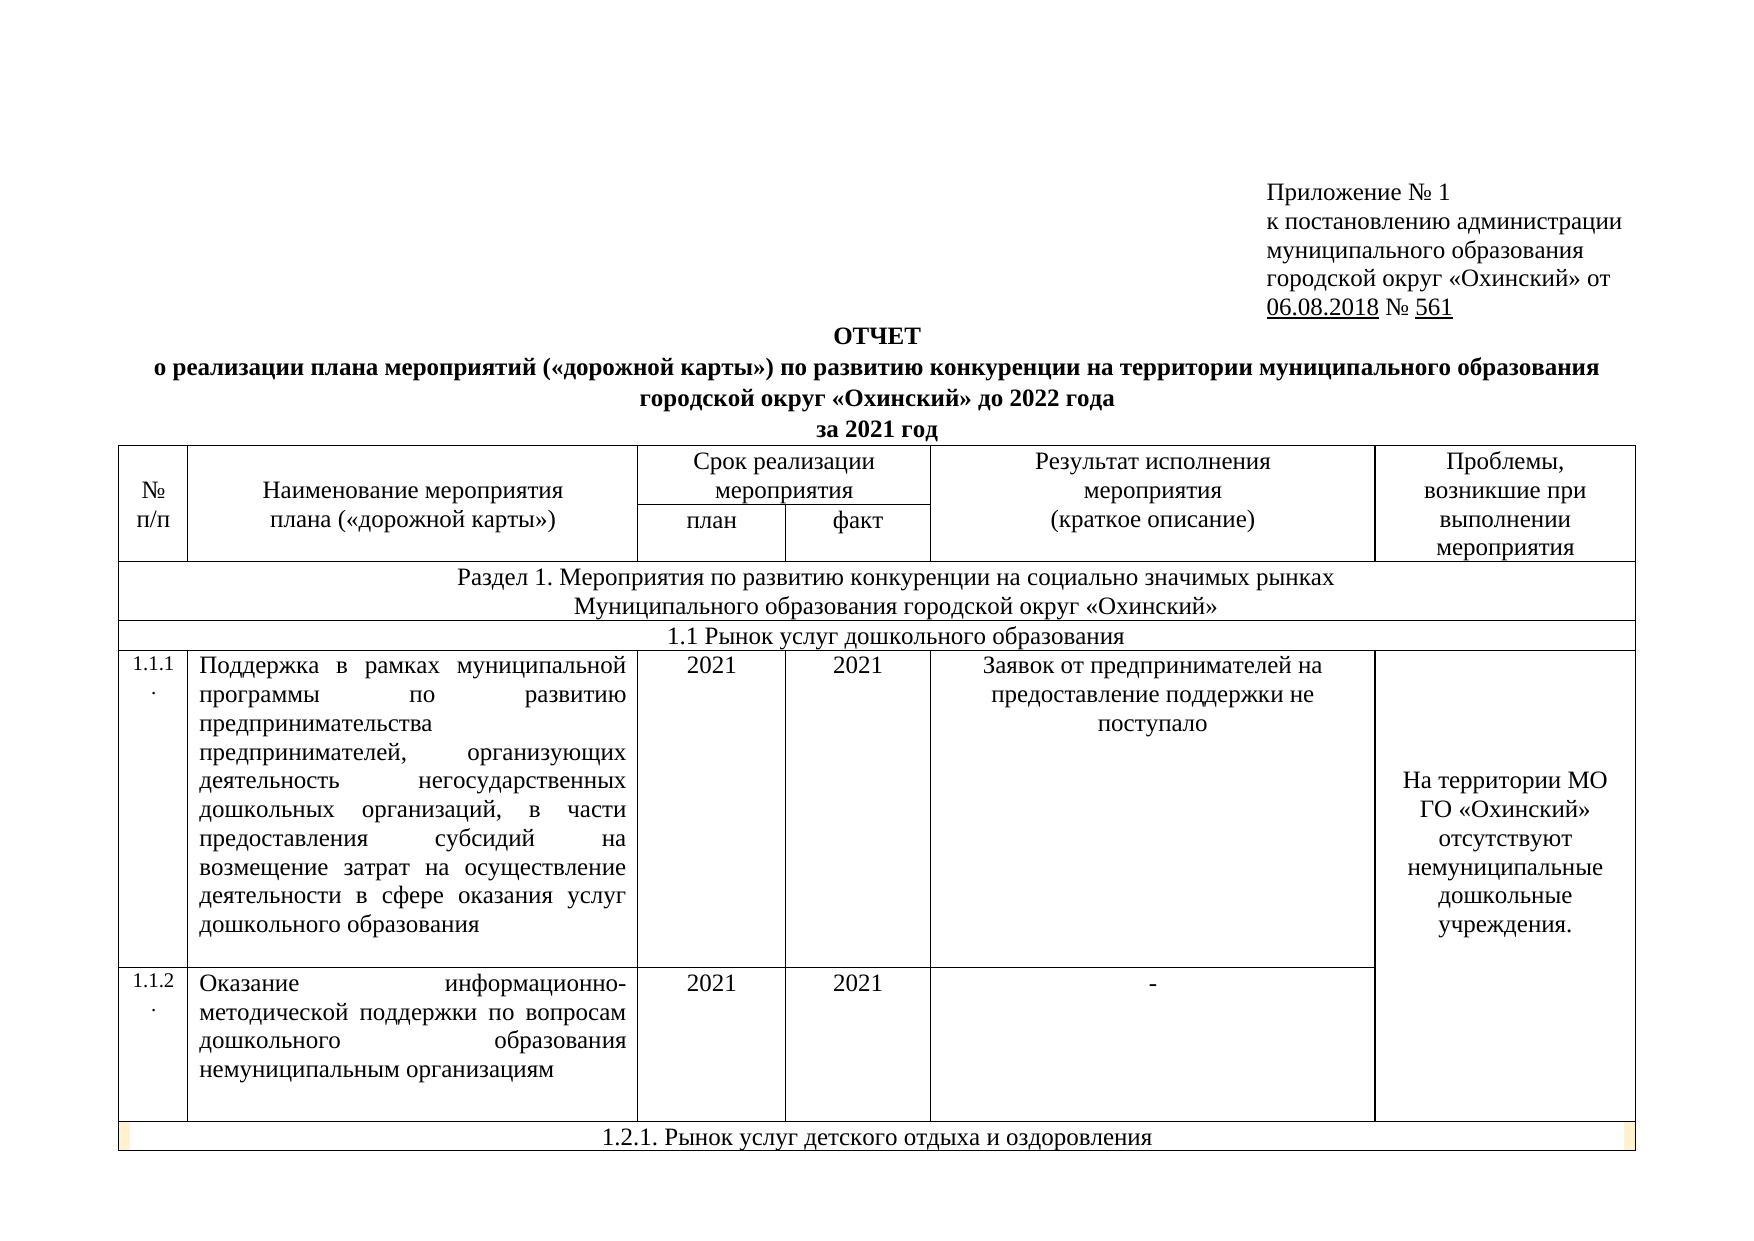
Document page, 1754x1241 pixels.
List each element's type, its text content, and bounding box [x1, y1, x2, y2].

table_cell 1.1.1. [119, 651, 187, 967]
table_cell факт [786, 505, 930, 561]
table_cell 2021 [638, 651, 785, 967]
table_cell На территории МО ГО «Охинский» отсутствуют немуниципальные дошкольные учреждения. [1376, 651, 1635, 1121]
table_header Проблемы, возникшие при выполнении мероприятия [1376, 446, 1635, 561]
table_cell - [931, 968, 1374, 1121]
table_cell Заявок от предпринимателей на предоставление поддержки не поступало [931, 651, 1374, 967]
table_header Приложение № 1 к постановлению администрации муниципального образования городской округ «Охинский» от 06.08.2018 № 561 [1255, 177, 1635, 321]
table_cell план [638, 505, 785, 561]
table_header Наименование мероприятия плана («дорожной карты») [188, 446, 637, 561]
table_cell Раздел 1. Мероприятия по развитию конкуренции на социально значимых рынках Муниципального образования городской округ «Охинский» [119, 562, 1635, 620]
table_cell 2021 [786, 968, 930, 1121]
text о реализации плана мероприятий («дорожной карты») по развитию конкуренции на территории муниципального образования городской округ «Охинский» до 2022 года [118, 352, 1636, 412]
table_cell Оказание информационно-методической поддержки по вопросам дошкольного образования немуниципальным организациям [188, 968, 637, 1121]
text за 2021 год [118, 414, 1636, 443]
table_cell 2021 [786, 651, 930, 967]
table_header Срок реализации мероприятия [638, 446, 930, 504]
table_cell 1.1.2. [119, 968, 187, 1121]
table_cell 1.1 Рынок услуг дошкольного образования [119, 621, 1635, 649]
table_header № п/п [119, 446, 187, 561]
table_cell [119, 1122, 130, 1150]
table_cell 2021 [638, 968, 785, 1121]
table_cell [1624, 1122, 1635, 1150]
table_header Результат исполнения мероприятия (краткое описание) [931, 446, 1374, 561]
table_cell Поддержка в рамках муниципальной программы по развитию предпринимательства предпринимателей, организующих деятельность негосударственных дошкольных организаций, в части предоставления субсидий на возмещение затрат на осуществление деятельности в сфере оказания услуг дошкольного образования [188, 651, 637, 967]
text ОТЧЕТ [118, 321, 1636, 350]
